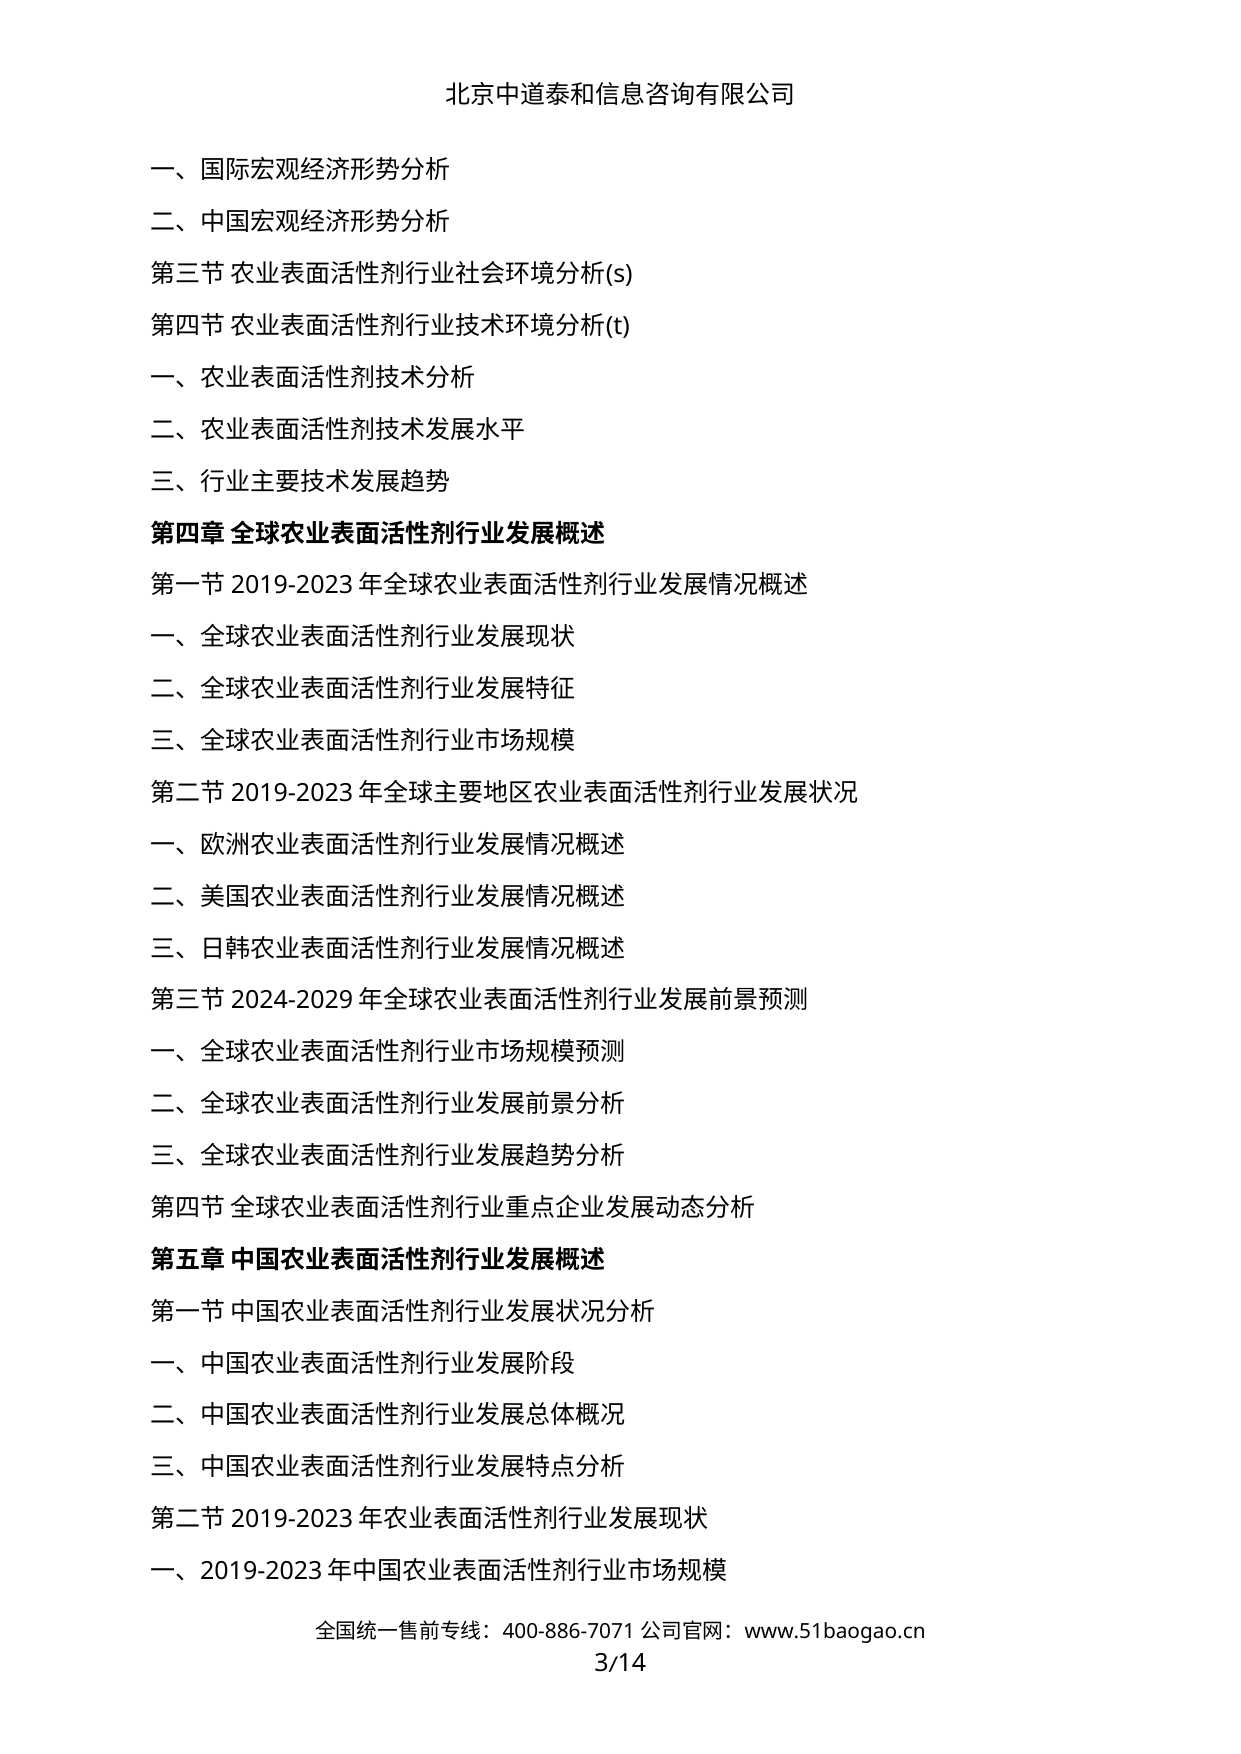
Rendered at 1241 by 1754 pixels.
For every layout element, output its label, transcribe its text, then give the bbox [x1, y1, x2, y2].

text 第一节 2019-2023年全球农业表面活性剂行业发展情况概述 [150, 565, 1090, 601]
text 三、中国农业表面活性剂行业发展特点分析 [150, 1447, 1090, 1483]
text 第五章 中国农业表面活性剂行业发展概述 [150, 1239, 1090, 1276]
text 第一节 中国农业表面活性剂行业发展状况分析 [150, 1291, 1090, 1327]
text 第二节 2019-2023年农业表面活性剂行业发展现状 [150, 1499, 1090, 1535]
text 三、全球农业表面活性剂行业发展趋势分析 [150, 1136, 1090, 1172]
text 一、农业表面活性剂技术分析 [150, 357, 1090, 394]
text 第二节 2019-2023年全球主要地区农业表面活性剂行业发展状况 [150, 772, 1090, 809]
text 第四节 全球农业表面活性剂行业重点企业发展动态分析 [150, 1187, 1090, 1224]
text 第三节 农业表面活性剂行业社会环境分析(s) [150, 254, 1090, 290]
text 三、行业主要技术发展趋势 [150, 461, 1090, 497]
text 一、欧洲农业表面活性剂行业发展情况概述 [150, 824, 1090, 861]
text 二、美国农业表面活性剂行业发展情况概述 [150, 876, 1090, 912]
text 三、日韩农业表面活性剂行业发展情况概述 [150, 928, 1090, 964]
text 第四章 全球农业表面活性剂行业发展概述 [150, 513, 1090, 549]
text 二、全球农业表面活性剂行业发展前景分析 [150, 1084, 1090, 1120]
text 第三节 2024-2029年全球农业表面活性剂行业发展前景预测 [150, 980, 1090, 1016]
text 一、全球农业表面活性剂行业发展现状 [150, 617, 1090, 653]
text 二、全球农业表面活性剂行业发展特征 [150, 669, 1090, 705]
text 第四节 农业表面活性剂行业技术环境分析(t) [150, 306, 1090, 342]
text 一、全球农业表面活性剂行业市场规模预测 [150, 1032, 1090, 1068]
text 二、中国宏观经济形势分析 [150, 202, 1090, 238]
text 二、中国农业表面活性剂行业发展总体概况 [150, 1395, 1090, 1431]
text 二、农业表面活性剂技术发展水平 [150, 409, 1090, 446]
text 一、国际宏观经济形势分析 [150, 150, 1090, 186]
text 一、中国农业表面活性剂行业发展阶段 [150, 1343, 1090, 1379]
text 一、2019-2023年中国农业表面活性剂行业市场规模 [150, 1551, 1090, 1587]
text 三、全球农业表面活性剂行业市场规模 [150, 721, 1090, 757]
